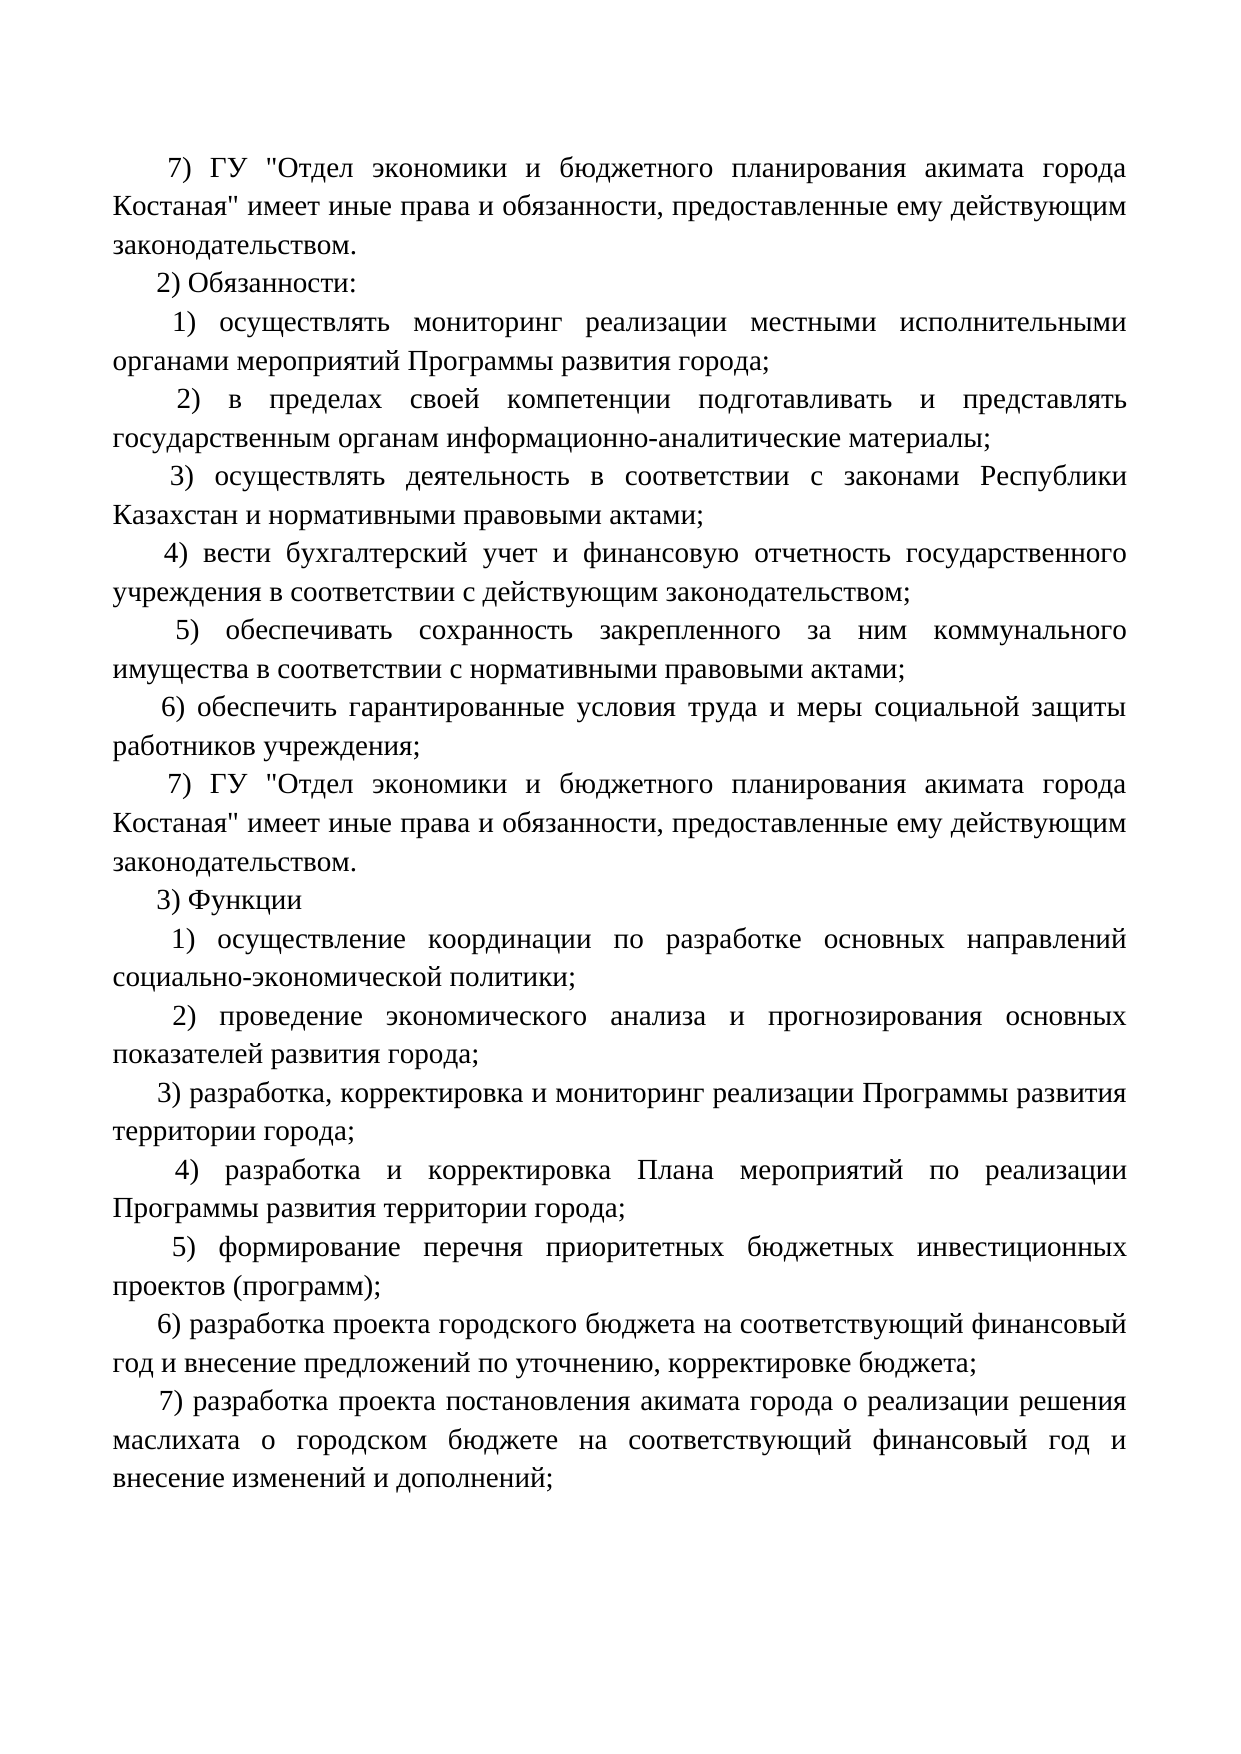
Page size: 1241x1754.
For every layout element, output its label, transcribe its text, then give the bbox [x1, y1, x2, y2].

text 2) Обязанности: [112, 266, 1128, 299]
text 2) проведение экономического анализа и прогнозирования основных показателей развития города; [112, 998, 1128, 1070]
text 4) вести бухгалтерский учет и финансовую отчетность государственного учреждения в соответствии с действующим законодательством; [112, 535, 1128, 607]
text 6) обеспечить гарантированные условия труда и меры социальной защиты работников учреждения; [112, 689, 1128, 762]
text 5) формирование перечня приоритетных бюджетных инвестиционных проектов (программ); [112, 1229, 1128, 1301]
text 7) разработка проекта постановления акимата города о реализации решения маслихата о городском бюджете на соответствующий финансовый год и внесение изменений и дополнений; [112, 1383, 1128, 1494]
text 4) разработка и корректировка Плана мероприятий по реализации Программы развития территории города; [112, 1152, 1128, 1224]
text 1) осуществлять мониторинг реализации местными исполнительными органами мероприятий Программы развития города; [112, 304, 1128, 376]
text 3) осуществлять деятельность в соответствии с законами Республики Казахстан и нормативными правовыми актами; [112, 458, 1128, 530]
text 1) осуществление координации по разработке основных направлений социально-экономической политики; [112, 921, 1128, 993]
text 3) разработка, корректировка и мониторинг реализации Программы развития территории города; [112, 1075, 1128, 1147]
text 7) ГУ "Отдел экономики и бюджетного планирования акимата города Костаная" имеет иные права и обязанности, предоставленные ему действующим законодательством. [112, 767, 1128, 877]
text 3) Функции [112, 882, 1128, 916]
text 5) обеспечивать сохранность закрепленного за ним коммунального имущества в соответствии с нормативными правовыми актами; [112, 612, 1128, 684]
text 7) ГУ "Отдел экономики и бюджетного планирования акимата города Костаная" имеет иные права и обязанности, предоставленные ему действующим законодательством. [112, 150, 1128, 261]
text 6) разработка проекта городского бюджета на соответствующий финансовый год и внесение предложений по уточнению, корректировке бюджета; [112, 1306, 1128, 1378]
text 2) в пределах своей компетенции подготавливать и представлять государственным органам информационно-аналитические материалы; [112, 381, 1128, 453]
